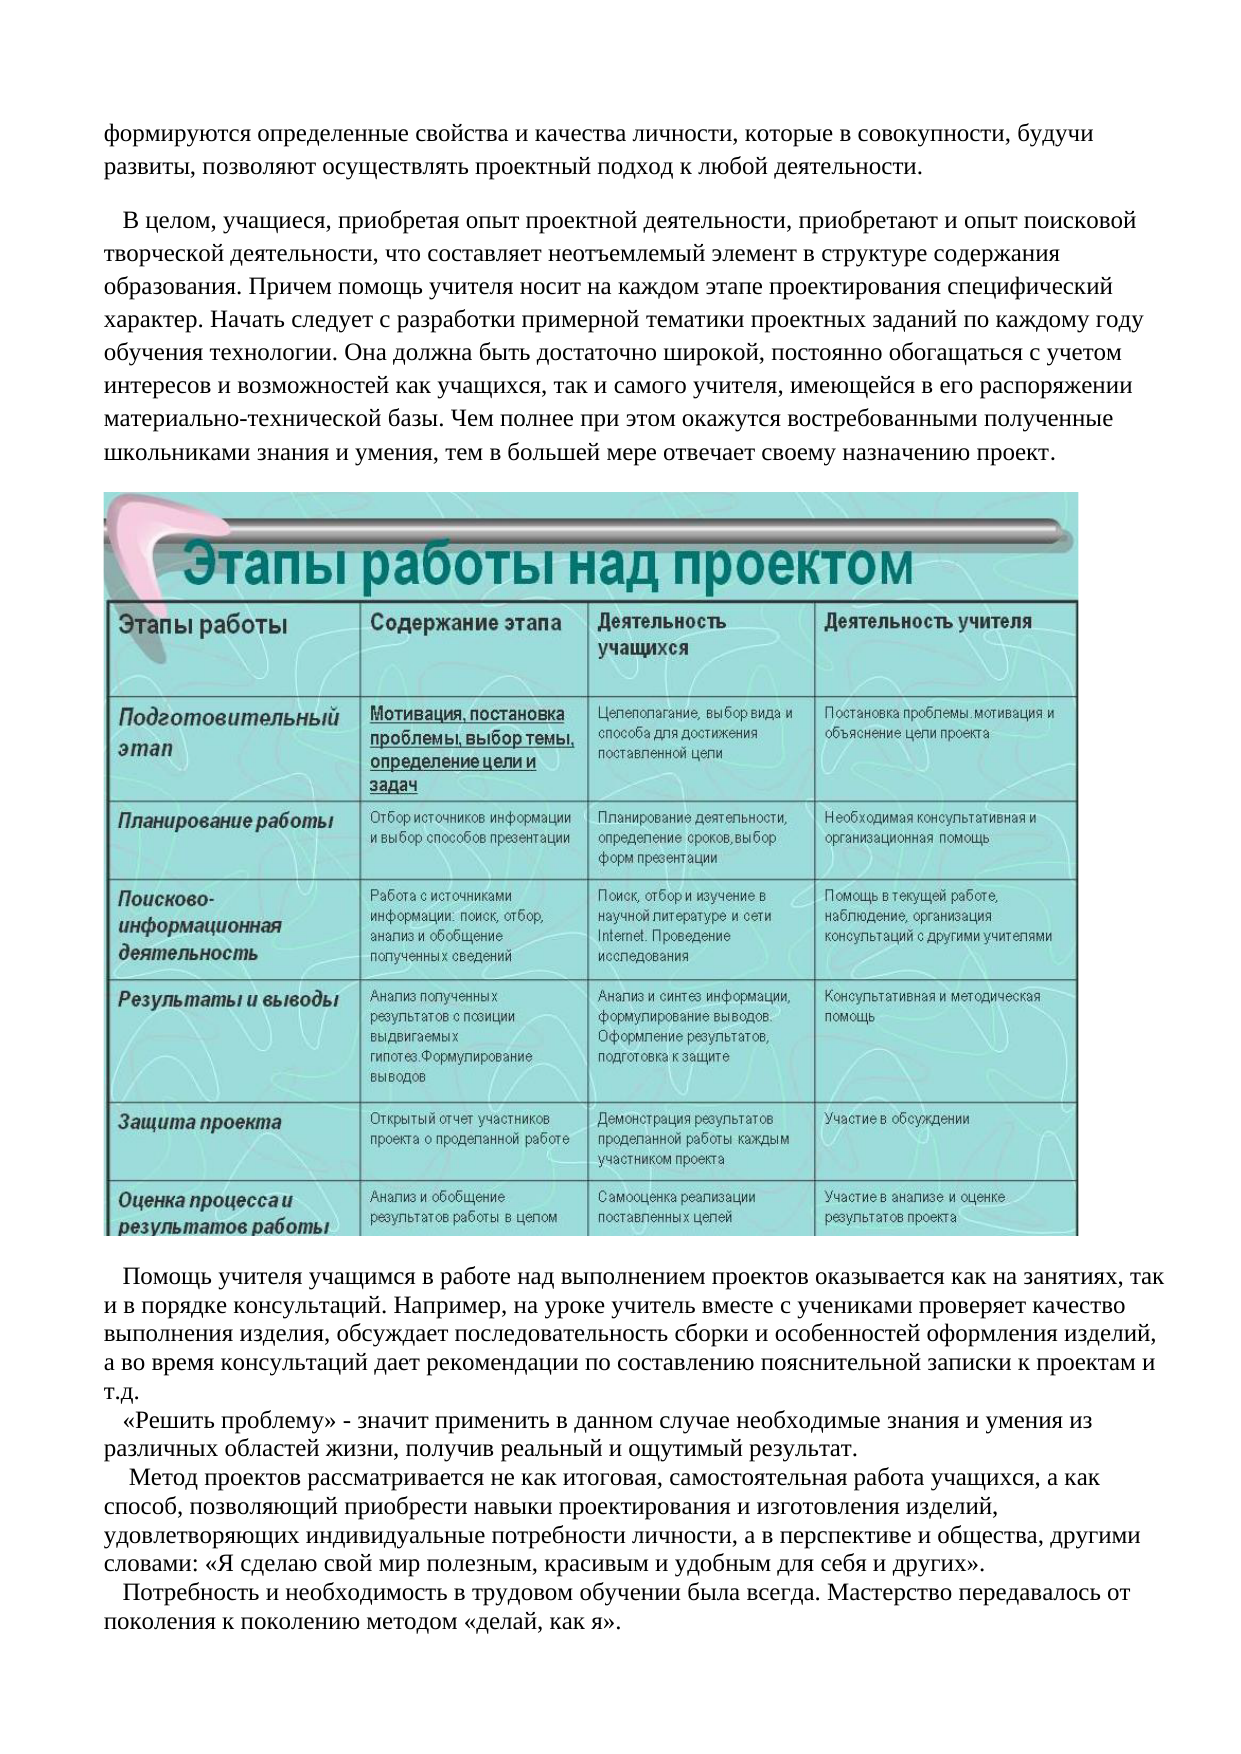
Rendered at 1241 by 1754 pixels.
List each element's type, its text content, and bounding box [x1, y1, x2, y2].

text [103, 118, 1167, 180]
text «Решить проблему» - значит применить в данном случае необходимые знания и умения из различных областей жизни, получив реальный и ощутимый результат. [103, 1405, 1167, 1462]
text Помощь учителя учащимся в работе над выполнением проектов оказывается как на занятиях, так и в порядке консультаций. Например, на уроке учитель вместе с учениками проверяет качество выполнения изделия, обсуждает последовательность сборки и особенностей оформления изделий, а во время консультаций дает рекомендации по составлению пояснительной записки к проектам и т.д. [103, 1261, 1167, 1405]
text Метод проектов рассматривается не как итоговая, самостоятельная работа учащихся, а как способ, позволяющий приобрести навыки проектирования и изготовления изделий, удовлетворяющих индивидуальные потребности личности, а в перспективе и общества, другими словами: «Я сделаю свой мир полезным, красивым и удобным для себя и других». [103, 1462, 1167, 1577]
text В целом, учащиеся, приобретая опыт проектной деятельности, приобретают и опыт поисковой творческой деятельности, что составляет неотъемлемый элемент в структуре содержания образования. Причем помощь учителя носит на каждом этапе проектирования специфический характер. Начать следует с разработки примерной тематики проектных заданий по каждому году обучения технологии. Она должна быть достаточно широкой, постоянно обогащаться с учетом интересов и возможностей как учащихся, так и самого учителя, имеющейся в его распоряжении материально-технической базы. Чем полнее при этом окажутся востребованными полученные школьниками знания и умения, тем в большей мере отвечает своему назначению проект. [103, 205, 1167, 467]
text Потребность и необходимость в трудовом обучении была всегда. Мастерство передавалось от поколения к поколению методом «делай, как я». [103, 1577, 1167, 1635]
